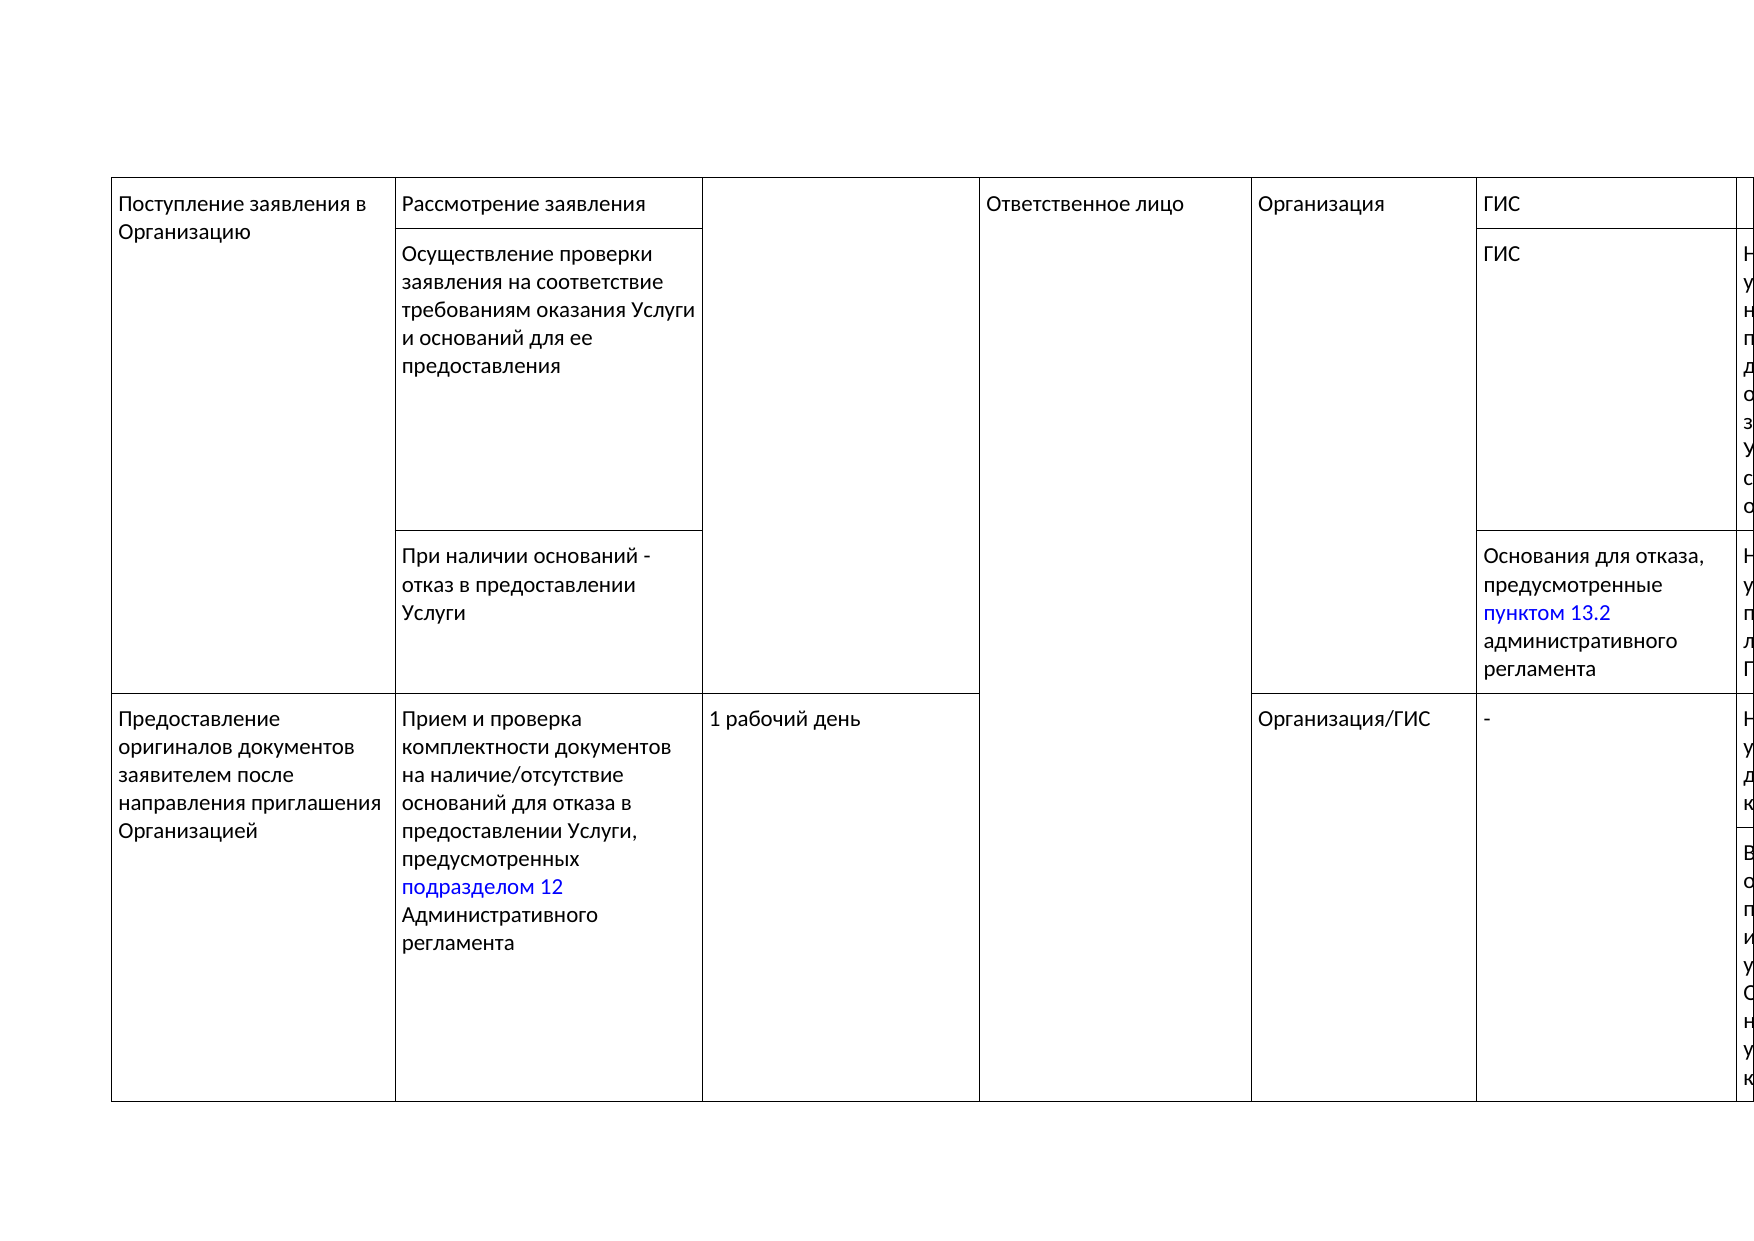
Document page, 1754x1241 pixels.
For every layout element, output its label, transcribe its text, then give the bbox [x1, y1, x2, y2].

table_cell [1737, 178, 1753, 227]
table_cell Основания для отказа, предусмотренные пунктом 13.2 административного регламента [1477, 531, 1736, 692]
table_cell Организация [1252, 178, 1476, 692]
table_cell Поступление заявления в Организацию [112, 178, 395, 692]
table_cell Ответственное лицо [980, 178, 1251, 1101]
table_cell При наличии оснований - отказ в предоставлении Услуги [396, 531, 702, 692]
table_cell Предоставление оригиналов документов заявителем после направления приглашения Организацией [112, 694, 395, 1101]
table_cell Организация/ГИС [1252, 694, 1476, 1101]
table_cell Осуществление проверки заявления на соответствие требованиям оказания Услуги и оснований для ее предоставления [396, 229, 702, 530]
table_cell [703, 178, 979, 692]
table_cell ГИС [1477, 229, 1736, 530]
table_cell Прием и проверка комплектности документов на наличие/отсутствие оснований для отказа в предоставлении Услуги, предусмотренных подразделом 12 Административного регламента [396, 694, 702, 1101]
table_cell - [1477, 694, 1736, 1101]
table_cell Рассмотрение заявления [396, 178, 702, 227]
table_cell 1 рабочий день [703, 694, 979, 1101]
table_cell ГИС [1477, 178, 1736, 227]
